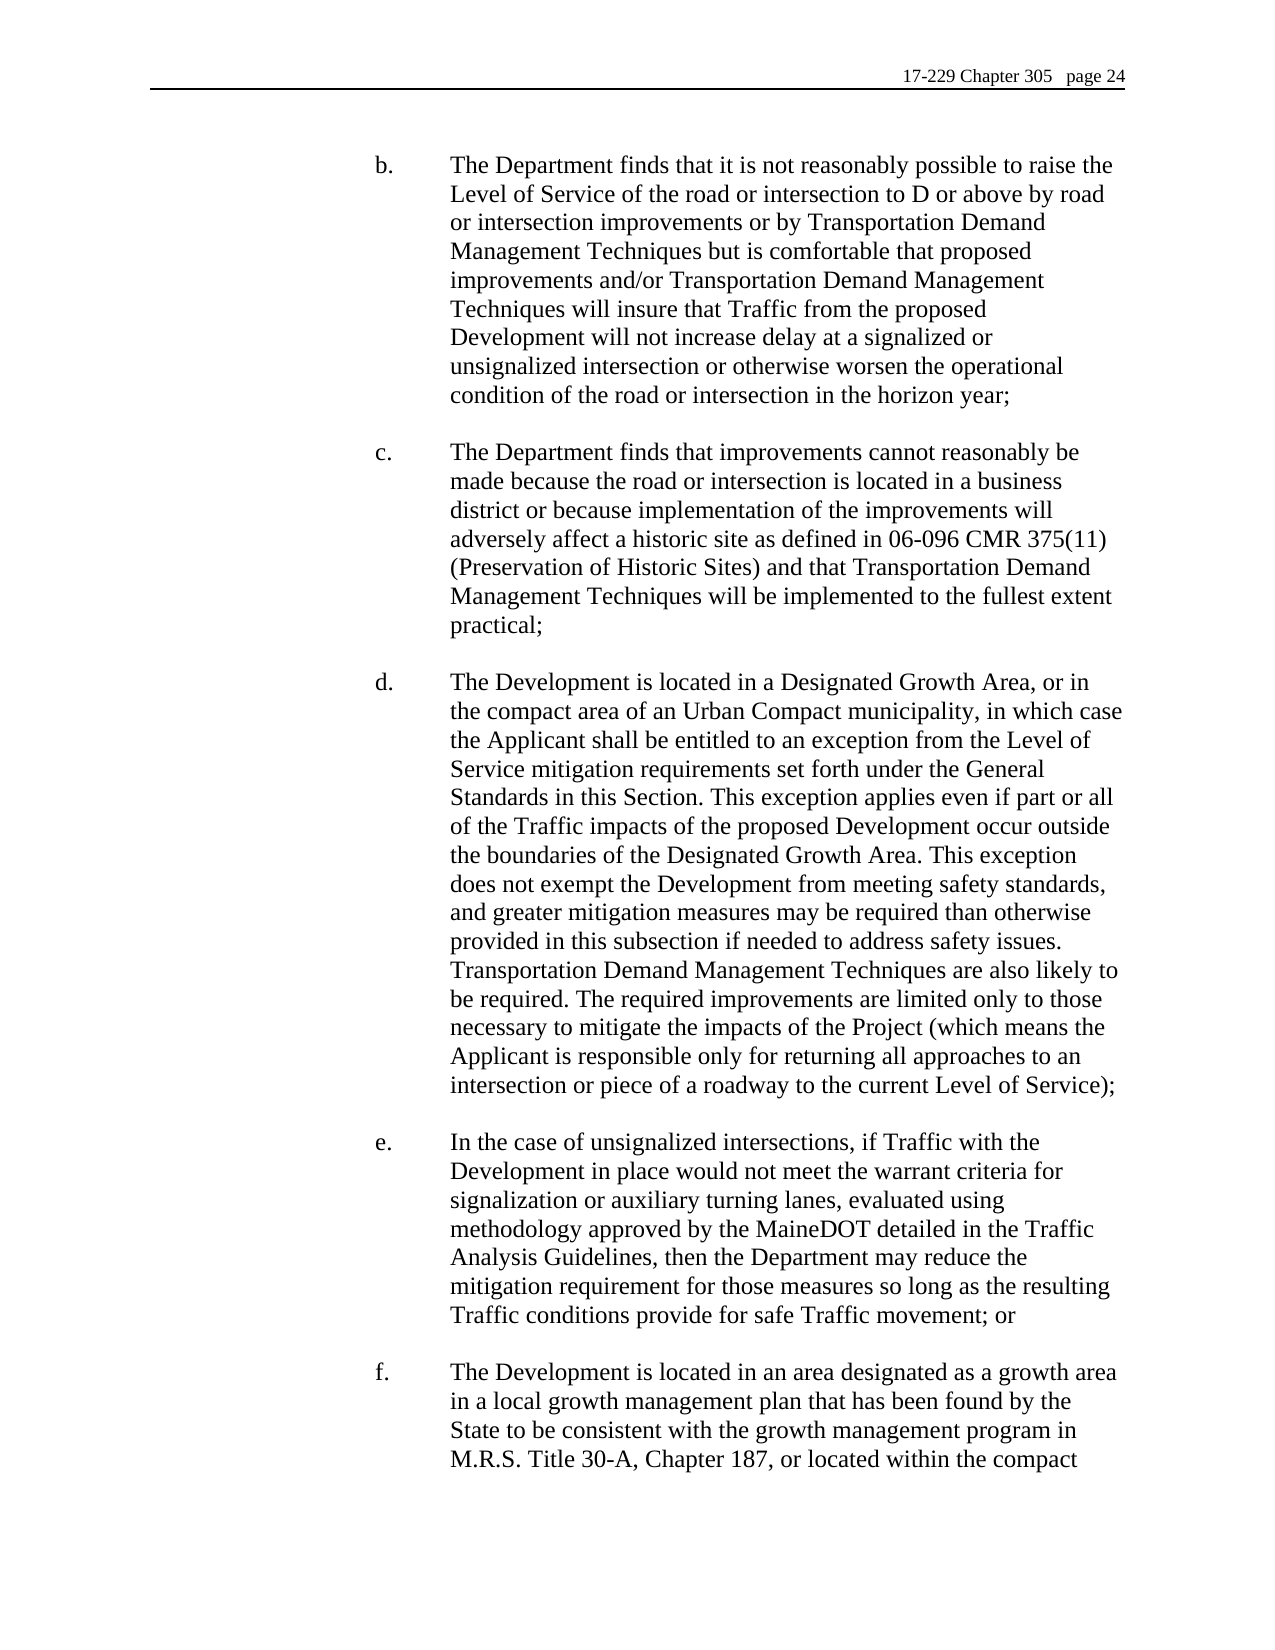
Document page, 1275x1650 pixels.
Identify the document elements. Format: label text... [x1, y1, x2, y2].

list The Department finds that it is not reasonably possible to raise the Level of Service of the road or intersection to D or above by road or intersection improvements or by Transportation Demand Management Techniques but is comfortable that proposed improvements and/or Transportation Demand Management Techniques will insure that Traffic from the proposed Development will not increase delay at a signalized or unsignalized intersection or otherwise worsen the operational condition of the road or intersection in the horizon year; [375, 150, 1125, 409]
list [375, 1357, 1125, 1472]
list The Development is located in a Designated Growth Area, or in the compact area of an Urban Compact municipality, in which case the Applicant shall be entitled to an exception from the Level of Service mitigation requirements set forth under the General Standards in this Section. This exception applies even if part or all of the Traffic impacts of the proposed Development occur outside the boundaries of the Designated Growth Area. This exception does not exempt the Development from meeting safety standards, and greater mitigation measures may be required than otherwise provided in this subsection if needed to address safety issues. Transportation Demand Management Techniques are also likely to be required. The required improvements are limited only to those necessary to mitigate the impacts of the Project (which means the Applicant is responsible only for returning all approaches to an intersection or piece of a roadway to the current Level of Service); [375, 667, 1125, 1099]
list In the case of unsignalized intersections, if Traffic with the Development in place would not meet the warrant criteria for signalization or auxiliary turning lanes, evaluated using methodology approved by the MaineDOT detailed in the Traffic Analysis Guidelines, then the Department may reduce the mitigation requirement for those measures so long as the resulting Traffic conditions provide for safe Traffic movement; or [375, 1127, 1125, 1329]
list The Department finds that improvements cannot reasonably be made because the road or intersection is located in a business district or because implementation of the improvements will adversely affect a historic site as defined in 06-096 CMR 375(11) (Preservation of Historic Sites) and that Transportation Demand Management Techniques will be implemented to the fullest extent practical; [375, 437, 1125, 639]
